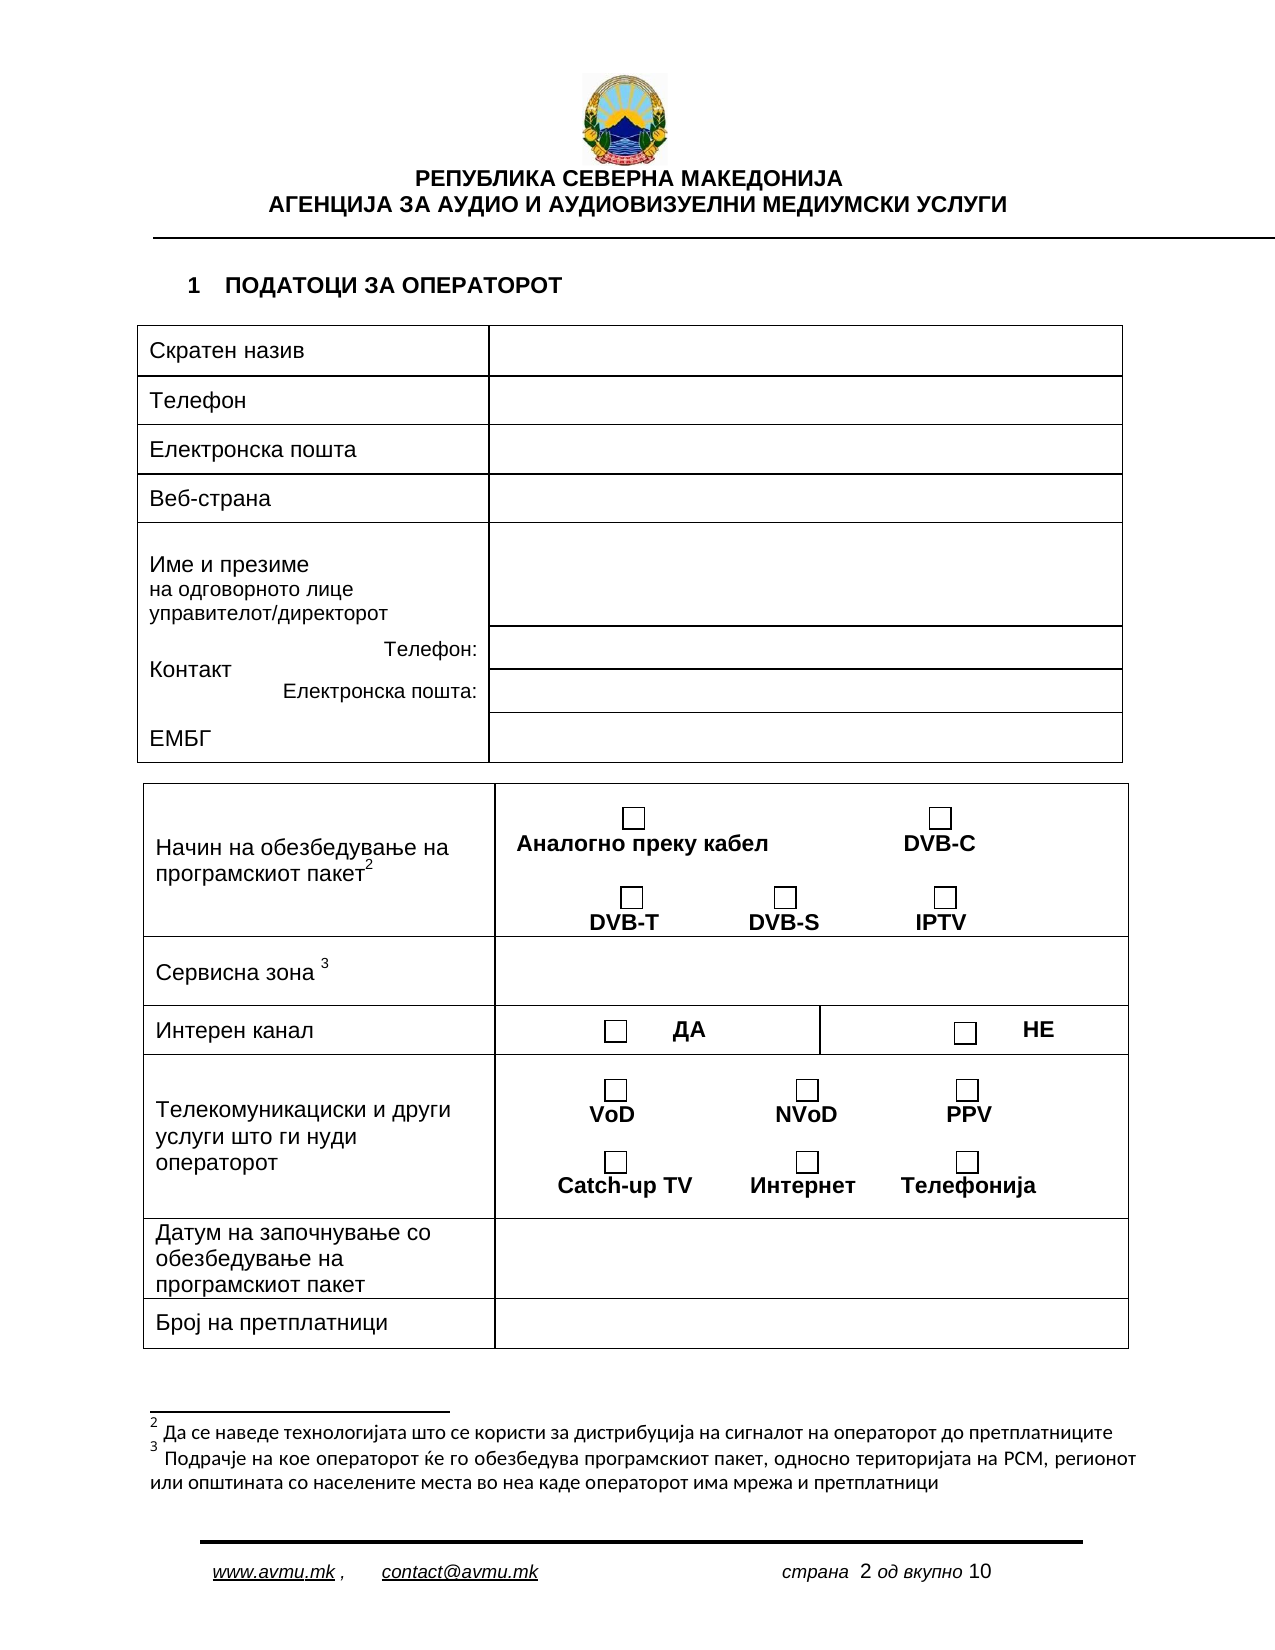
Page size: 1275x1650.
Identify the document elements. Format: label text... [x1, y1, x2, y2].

table_cell Телефон: Контакт Електронска пошта: [138, 625, 488, 712]
table_cell Телефон [138, 377, 488, 424]
table_cell VoD NVoD PPV Catch-up TV Интернет Телефонија [496, 1055, 1128, 1218]
table_cell [490, 713, 1122, 762]
table_cell ДА [496, 1006, 819, 1054]
table_cell Веб-страна [138, 475, 488, 522]
table_header Аналогно преку кабел DVB-C DVB-T DVB-S IPTV [496, 784, 1128, 936]
table_cell Интерен канал [144, 1006, 494, 1054]
text 3 Подрачје на кое операторот ќе го обезбедува програмскиот пакет, односно територијата на РСМ, регионот [150, 1445, 1275, 1471]
table_cell [496, 1299, 1128, 1347]
table_cell Електронска пошта [138, 425, 488, 473]
table_cell [496, 937, 1128, 1005]
table_cell Сервисна зона 3 [144, 937, 494, 1005]
table_cell [490, 523, 1122, 625]
table_cell [490, 475, 1122, 522]
table_cell Име и презиме на одговорното лице управителот/директорот [138, 523, 488, 625]
text 2 Да се наведе технологијата што се користи за дистрибуција на сигналот на операторот до претплатниците [150, 1418, 1275, 1445]
table_header [490, 326, 1122, 375]
table_cell [490, 377, 1122, 424]
table_header Начин на обезбедување на програмскиот пакет2 [144, 784, 494, 936]
table_cell [490, 627, 1122, 668]
table_cell [496, 1219, 1128, 1298]
table_cell НЕ [821, 1006, 1128, 1054]
table_cell Број на претплатници [144, 1299, 494, 1347]
picture [582, 73, 668, 166]
table_cell [490, 425, 1122, 473]
table_cell Датум на започнување со обезбедување на програмскиот пакет [144, 1219, 494, 1298]
table_cell [490, 670, 1122, 712]
text 1 ПОДАТОЦИ ЗА OПЕРАТОРОТ [187, 271, 1275, 297]
table_cell ЕМБГ [138, 712, 488, 762]
text или општината со населените места во неа каде операторот има мрежа и претплатници [150, 1471, 1275, 1496]
table_cell Телекомуникациски и други услуги што ги нуди oператорот [144, 1055, 494, 1218]
table_header Скратен назив [138, 326, 488, 375]
